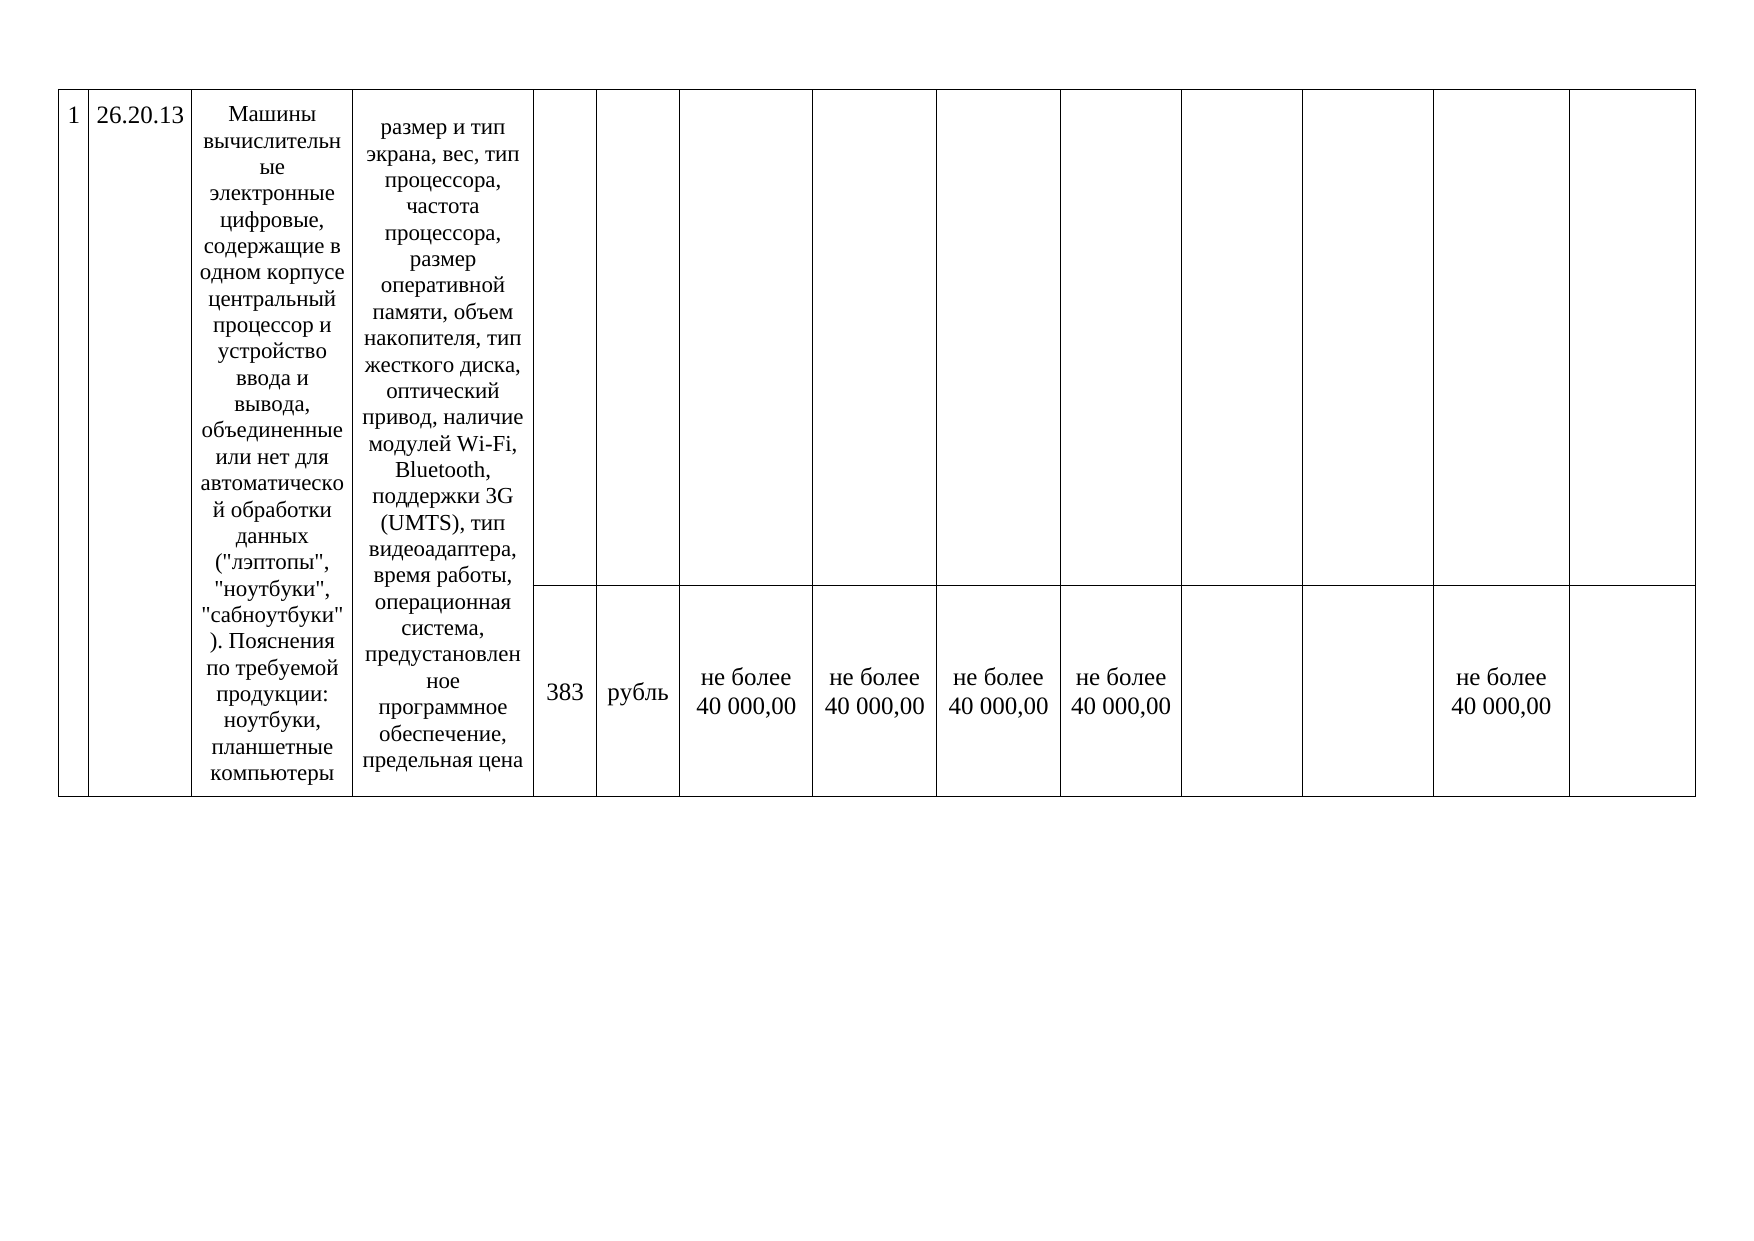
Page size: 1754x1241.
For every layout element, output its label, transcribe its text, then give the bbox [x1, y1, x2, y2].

table_cell [1061, 90, 1181, 585]
table_cell [813, 90, 936, 585]
table_cell [1434, 90, 1569, 585]
table_cell рубль [597, 586, 679, 796]
table_cell не более 40 000,00 [680, 586, 812, 796]
table_cell [534, 90, 596, 585]
table_cell [1570, 586, 1695, 796]
table_cell не более 40 000,00 [1434, 586, 1569, 796]
table_cell 1 [59, 90, 88, 796]
table_cell [937, 90, 1060, 585]
table_cell размер и тип экрана, вес, тип процессора, частота процессора, размер оперативной памяти, объем накопителя, тип жесткого диска, оптический привод, наличие модулей Wi-Fi, Bluetooth, поддержки 3G (UMTS), тип видеоадаптера, время работы, операционная система, предустановленное программное обеспечение, предельная цена [353, 90, 533, 796]
table_cell [680, 90, 812, 585]
table_cell не более 40 000,00 [813, 586, 936, 796]
table_cell [1182, 586, 1302, 796]
table_cell не более 40 000,00 [1061, 586, 1181, 796]
table_cell 26.20.13 [89, 90, 191, 796]
table_cell [597, 90, 679, 585]
table_cell 383 [534, 586, 596, 796]
table_cell [1303, 90, 1433, 585]
table_cell не более 40 000,00 [937, 586, 1060, 796]
table_cell [1303, 586, 1433, 796]
table_cell Машины вычислительные электронные цифровые, содержащие в одном корпусе центральный процессор и устройство ввода и вывода, объединенные или нет для автоматической обработки данных ("лэптопы", "ноутбуки", "сабноутбуки"). Пояснения по требуемой продукции: ноутбуки, планшетные компьютеры [192, 90, 352, 796]
table_cell [1182, 90, 1302, 585]
table_cell [1570, 90, 1695, 585]
